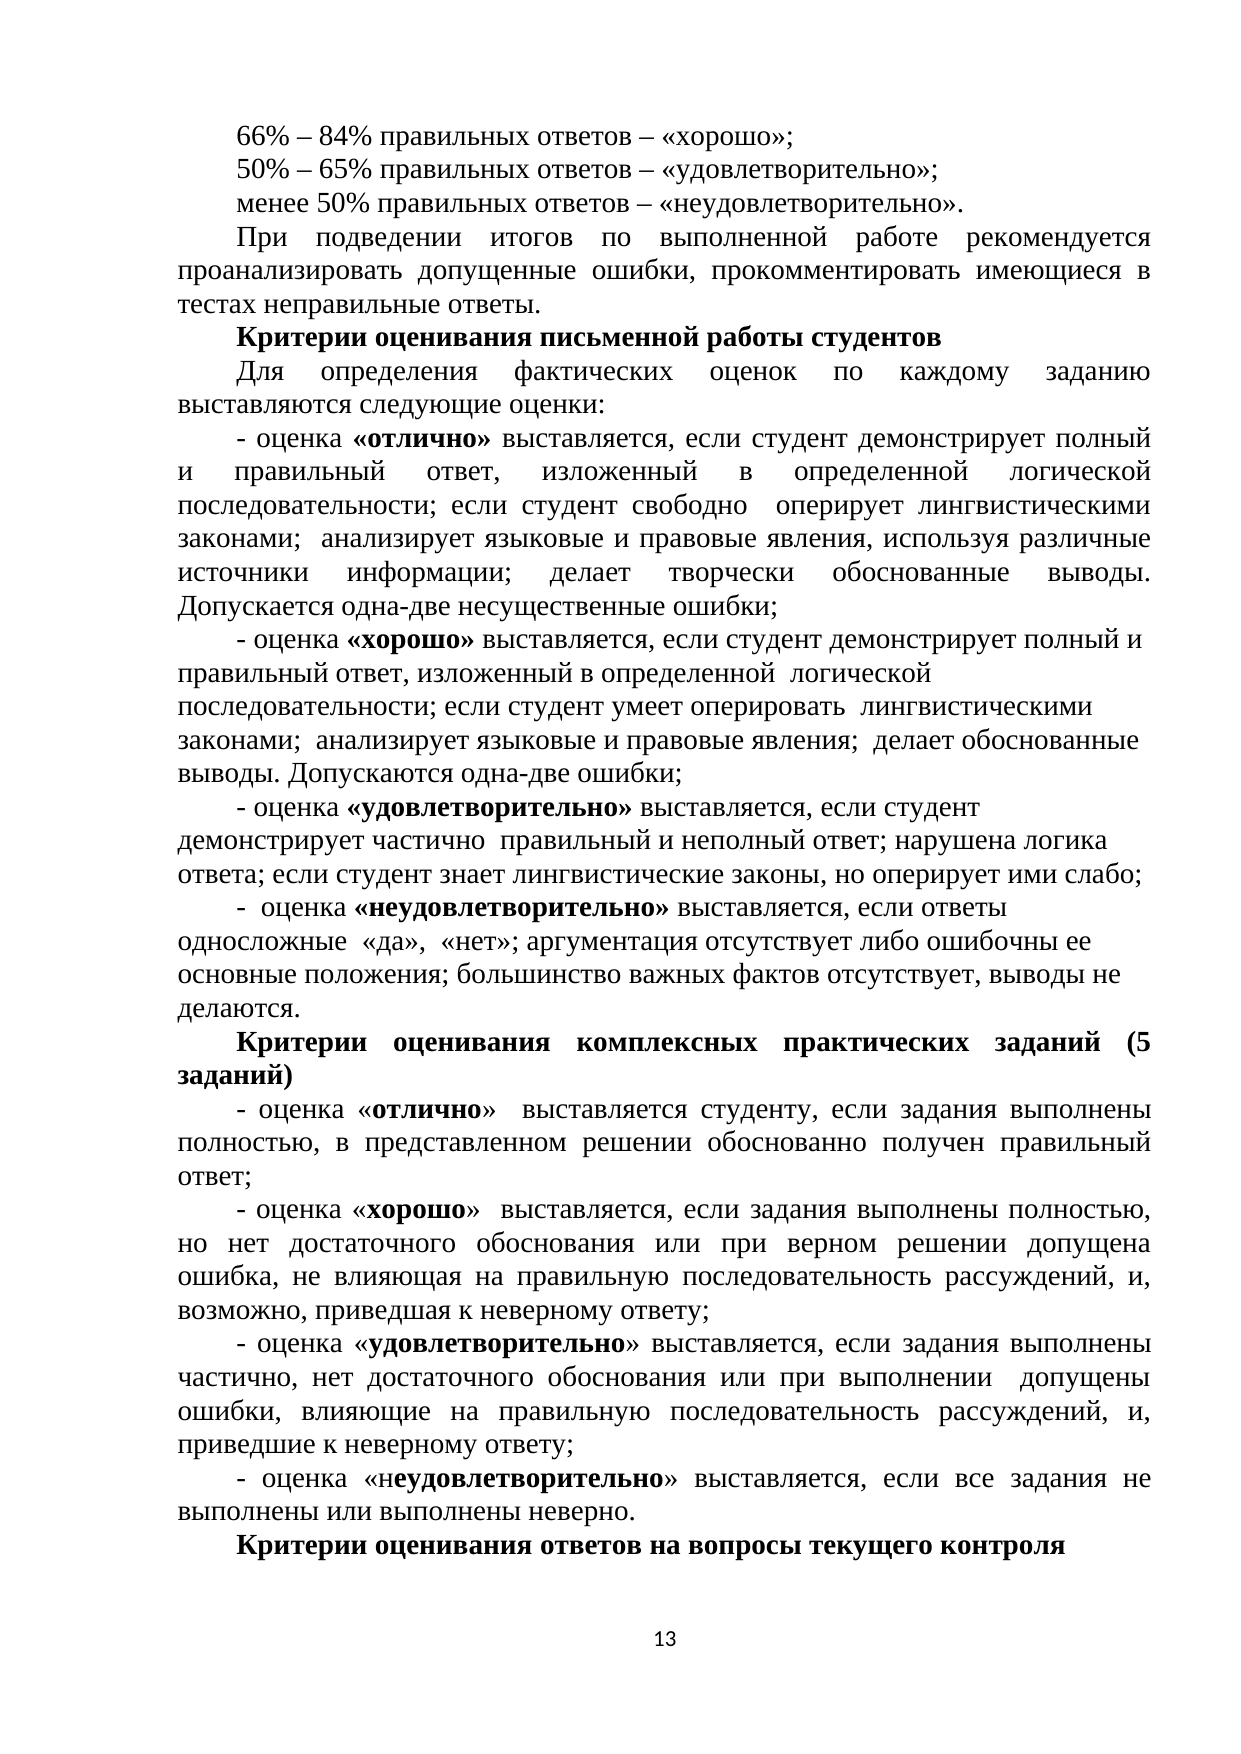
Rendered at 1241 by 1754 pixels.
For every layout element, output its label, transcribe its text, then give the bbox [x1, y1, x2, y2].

text - оценка «отлично» выставляется студенту, если задания выполнены полностью, в представленном решении обоснованно получен правильный ответ; [177, 1091, 1152, 1191]
text Критерии оценивания письменной работы студентов [177, 319, 1152, 353]
text - оценка «удовлетворительно» выставляется, если студент демонстрирует частично правильный и неполный ответ; нарушена логика ответа; если студент знает лингвистические законы, но оперирует ими слабо; [177, 789, 1152, 889]
text - оценка «неудовлетворительно» выставляется, если ответы односложные «да», «нет»; аргументация отсутствует либо ошибочны ее основные положения; большинство важных фактов отсутствует, выводы не делаются. [177, 889, 1152, 1024]
text - оценка «удовлетворительно» выставляется, если задания выполнены частично, нет достаточного обоснования или при выполнении допущены ошибки, влияющие на правильную последовательность рассуждений, и, приведшие к неверному ответу; [177, 1326, 1152, 1460]
text При подведении итогов по выполненной работе рекомендуется проанализировать допущенные ошибки, прокомментировать имеющиеся в тестах неправильные ответы. [177, 219, 1152, 319]
text - оценка «неудовлетворительно» выставляется, если все задания не выполнены или выполнены неверно. [177, 1460, 1152, 1527]
text Для определения фактических оценок по каждому заданию выставляются следующие оценки: [177, 353, 1152, 420]
text Критерии оценивания комплексных практических заданий (5 заданий) [177, 1024, 1152, 1091]
text - оценка «отлично» выставляется, если студент демонстрирует полный и правильный ответ, изложенный в определенной логической последовательности; если студент свободно оперирует лингвистическими законами; анализирует языковые и правовые явления, используя различные источники информации; делает творчески обоснованные выводы. Допускается одна-две несущественные ошибки; [177, 420, 1152, 621]
text 66% – 84% правильных ответов – «хорошо»; [177, 118, 1152, 152]
text - оценка «хорошо» выставляется, если задания выполнены полностью, но нет достаточного обоснования или при верном решении допущена ошибка, не влияющая на правильную последовательность рассуждений, и, возможно, приведшая к неверному ответу; [177, 1191, 1152, 1326]
text Критерии оценивания ответов на вопросы текущего контроля [177, 1527, 1152, 1560]
text менее 50% правильных ответов – «неудовлетворительно». [177, 185, 1152, 219]
text - оценка «хорошо» выставляется, если студент демонстрирует полный и правильный ответ, изложенный в определенной логической последовательности; если студент умеет оперировать лингвистическими законами; анализирует языковые и правовые явления; делает обоснованные выводы. Допускаются одна-две ошибки; [177, 621, 1152, 789]
text 50% – 65% правильных ответов – «удовлетворительно»; [177, 152, 1152, 185]
